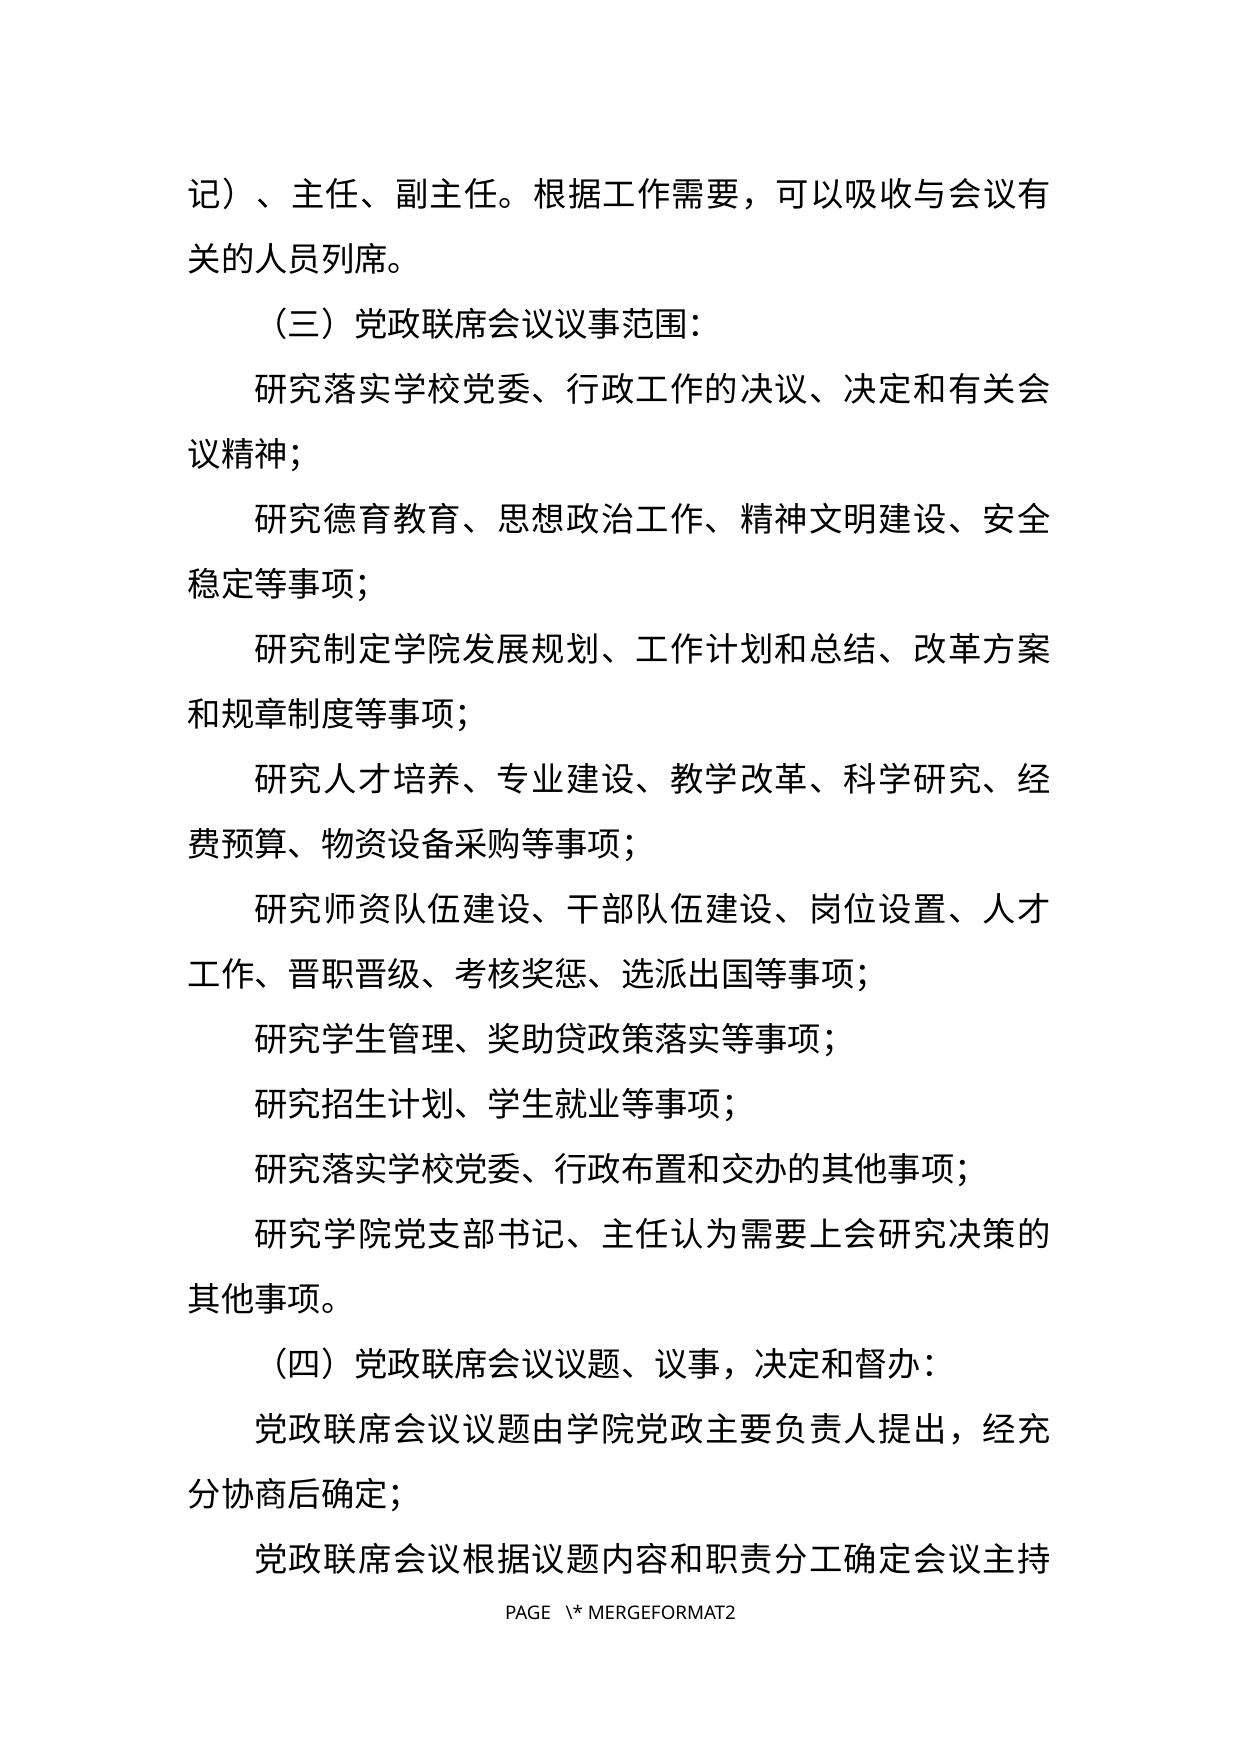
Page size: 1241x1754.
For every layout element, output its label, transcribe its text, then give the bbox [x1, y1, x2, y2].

text 研究学生管理、奖助贷政策落实等事项； [187, 1005, 1053, 1070]
text 研究落实学校党委、行政布置和交办的其他事项； [187, 1135, 1053, 1200]
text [187, 1525, 1053, 1590]
text 研究师资队伍建设、干部队伍建设、岗位设置、人才工作、晋职晋级、考核奖惩、选派出国等事项； [187, 875, 1053, 1005]
text （四）党政联席会议议题、议事，决定和督办： [187, 1330, 1053, 1395]
text 研究落实学校党委、行政工作的决议、决定和有关会议精神； [187, 355, 1053, 485]
text 研究德育教育、思想政治工作、精神文明建设、安全稳定等事项； [187, 485, 1053, 615]
text 研究人才培养、专业建设、教学改革、科学研究、经费预算、物资设备采购等事项； [187, 745, 1053, 875]
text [187, 160, 1053, 290]
text 研究学院党支部书记、主任认为需要上会研究决策的其他事项。 [187, 1200, 1053, 1330]
text 研究制定学院发展规划、工作计划和总结、改革方案和规章制度等事项； [187, 615, 1053, 745]
text 党政联席会议议题由学院党政主要负责人提出，经充分协商后确定； [187, 1395, 1053, 1525]
text （三）党政联席会议议事范围： [187, 290, 1053, 355]
text 研究招生计划、学生就业等事项； [187, 1070, 1053, 1135]
